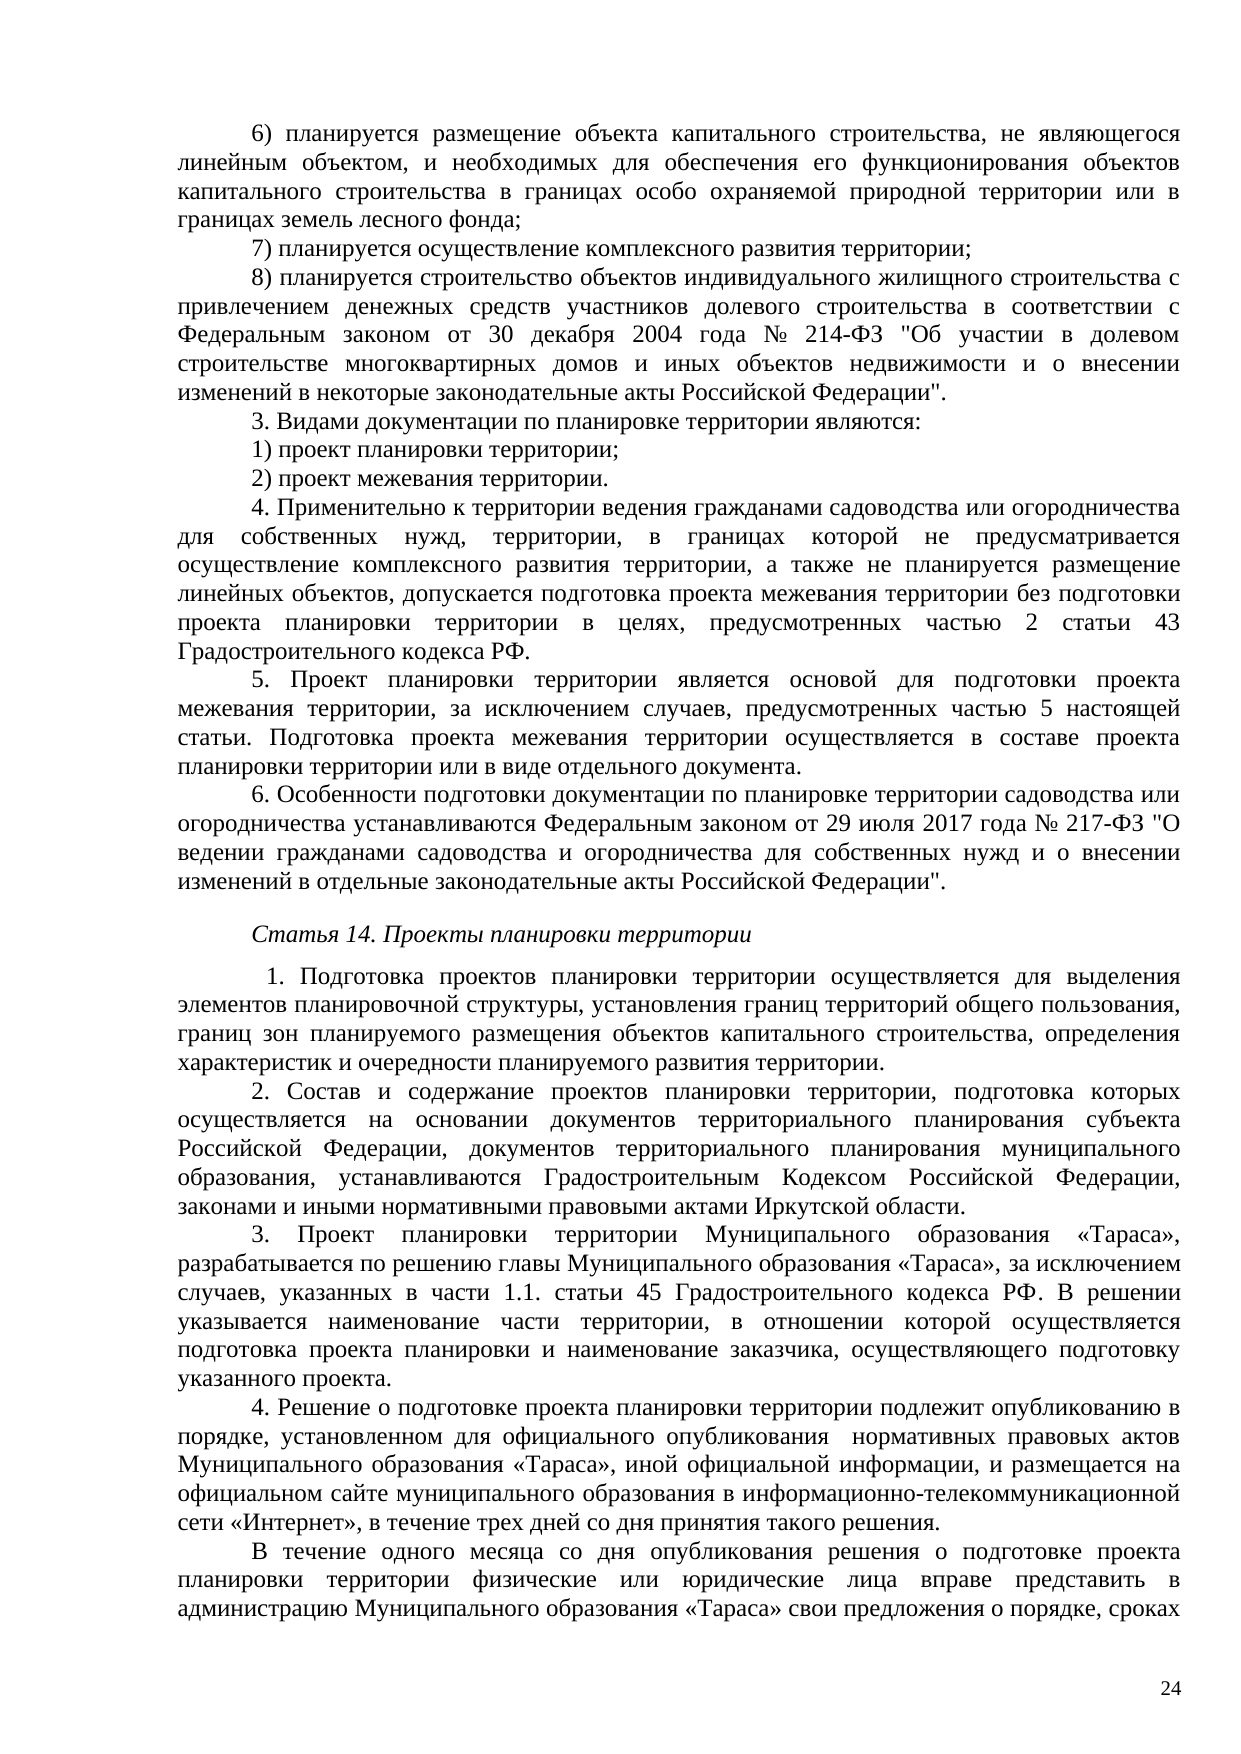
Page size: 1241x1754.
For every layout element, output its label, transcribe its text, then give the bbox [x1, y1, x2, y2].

text 1. Подготовка проектов планировки территории осуществляется для выделения элементов планировочной структуры, установления границ территорий общего пользования, границ зон планируемого размещения объектов капитального строительства, определения характеристик и очередности планируемого развития территории. [177, 961, 1181, 1076]
text Статья 14. Проекты планировки территории [177, 919, 1181, 948]
text 5. Проект планировки территории является основой для подготовки проекта межевания территории, за исключением случаев, предусмотренных частью 5 настоящей статьи. Подготовка проекта межевания территории осуществляется в составе проекта планировки территории или в виде отдельного документа. [177, 664, 1181, 779]
text 2. Состав и содержание проектов планировки территории, подготовка которых осуществляется на основании документов территориального планирования субъекта Российской Федерации, документов территориального планирования муниципального образования, устанавливаются Градостроительным Кодексом Российской Федерации, законами и иными нормативными правовыми актами Иркутской области. [177, 1076, 1181, 1219]
text 2) проект межевания территории. [177, 463, 1181, 492]
text 6. Особенности подготовки документации по планировке территории садоводства или огородничества устанавливаются Федеральным законом от 29 июля 2017 года № 217-ФЗ "О ведении гражданами садоводства и огородничества для собственных нужд и о внесении изменений в отдельные законодательные акты Российской Федерации". [177, 779, 1181, 894]
text 4. Применительно к территории ведения гражданами садоводства или огородничества для собственных нужд, территории, в границах которой не предусматривается осуществление комплексного развития территории, а также не планируется размещение линейных объектов, допускается подготовка проекта межевания территории без подготовки проекта планировки территории в целях, предусмотренных частью 2 статьи 43 Градостроительного кодекса РФ. [177, 492, 1181, 664]
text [177, 1536, 1181, 1622]
text 7) планируется осуществление комплексного развития территории; [177, 233, 1181, 262]
text 4. Решение о подготовке проекта планировки территории подлежит опубликованию в порядке, установленном для официального опубликования нормативных правовых актов Муниципального образования «Тараса», иной официальной информации, и размещается на официальном сайте муниципального образования в информационно-телекоммуникационной сети «Интернет», в течение трех дней со дня принятия такого решения. [177, 1392, 1181, 1536]
text 6) планируется размещение объекта капитального строительства, не являющегося линейным объектом, и необходимых для обеспечения его функционирования объектов капитального строительства в границах особо охраняемой природной территории или в границах земель лесного фонда; [177, 118, 1181, 233]
text 3. Проект планировки территории Муниципального образования «Тараса», разрабатывается по решению главы Муниципального образования «Тараса», за исключением случаев, указанных в части 1.1. статьи 45 Градостроительного кодекса РФ. В решении указывается наименование части территории, в отношении которой осуществляется подготовка проекта планировки и наименование заказчика, осуществляющего подготовку указанного проекта. [177, 1219, 1181, 1392]
text 3. Видами документации по планировке территории являются: [177, 406, 1181, 434]
text 1) проект планировки территории; [177, 434, 1181, 463]
text 8) планируется строительство объектов индивидуального жилищного строительства с привлечением денежных средств участников долевого строительства в соответствии с Федеральным законом от 30 декабря 2004 года № 214-ФЗ "Об участии в долевом строительстве многоквартирных домов и иных объектов недвижимости и о внесении изменений в некоторые законодательные акты Российской Федерации". [177, 262, 1181, 406]
